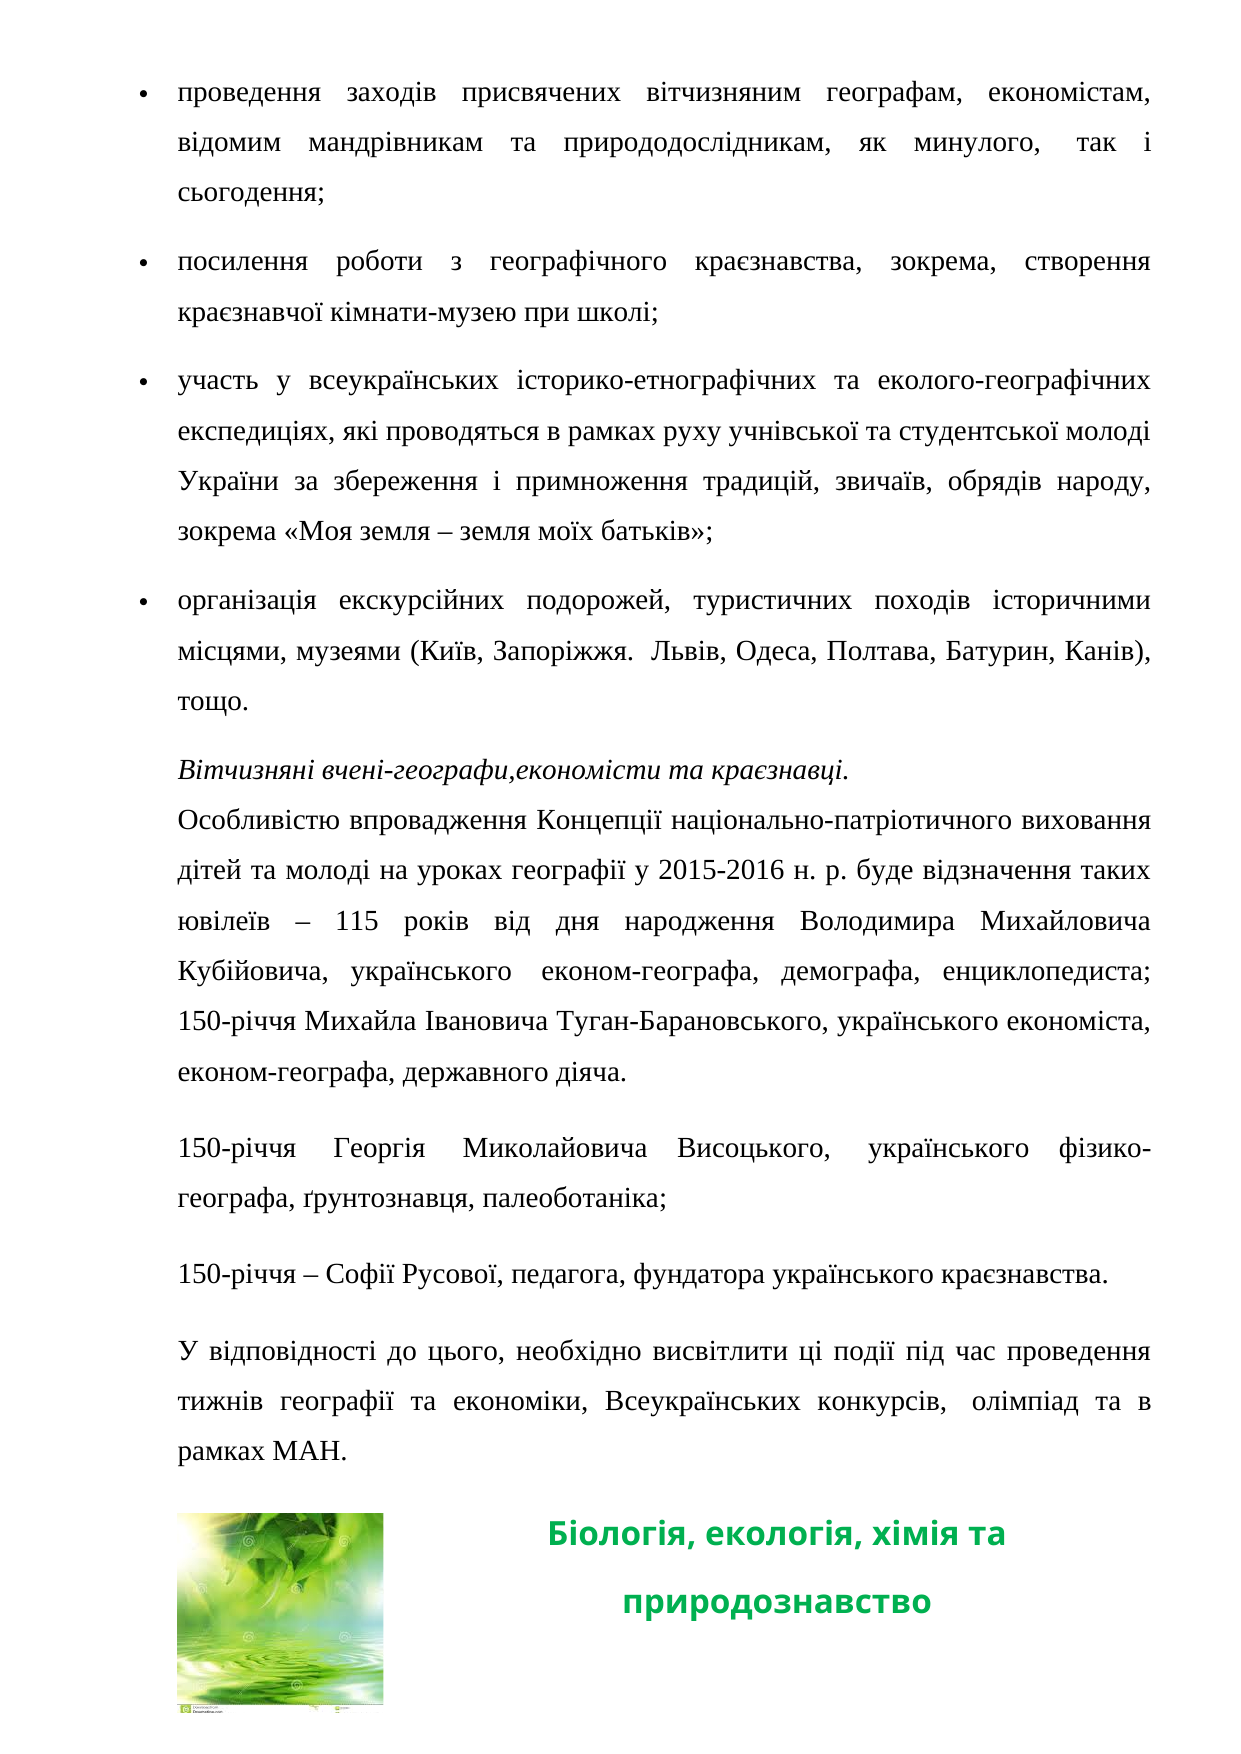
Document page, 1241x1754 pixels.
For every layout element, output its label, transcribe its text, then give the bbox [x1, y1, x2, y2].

text Вітчизняні вчені-географи,економісти та краєзнавці. [177, 752, 1152, 785]
text Особливістю впровадження Концепції національно-патріотичного виховання дітей та молоді на уроках географії у 2015-2016 н. р. буде відзначення таких ювілеїв – 115 років від дня народження Володимира Михайловича Кубійовича, українського економ-географа, демографа, енциклопедиста; 150-річчя Михайла Івановича Туган-Барановського, українського економіста, економ-географа, державного діяча. [177, 802, 1152, 1087]
list організація екскурсійних подорожей, туристичних походів історичними місцями, музеями (Київ, Запоріжжя. Львів, Одеса, Полтава, Батурин, Канів), тощо. [140, 582, 1152, 716]
text 150-річчя Георгія Миколайовича Висоцького, українського фізико-географа, ґрунтознавця, палеоботаніка; [177, 1130, 1152, 1214]
text Біологія, екологія, хімія та природознавство [177, 1509, 1152, 1623]
list посилення роботи з географічного краєзнавства, зокрема, створення краєзнавчої кімнати-музею при школі; [140, 243, 1152, 327]
text 150-річчя – Софії Русової, педагога, фундатора українського краєзнавства. [177, 1256, 1152, 1290]
list участь у всеукраїнських історико-етнографічних та еколого-географічних експедиціях, які проводяться в рамках руху учнівської та студентської молоді України за збереження і примноження традицій, звичаїв, обрядів народу, зокрема «Моя земля – земля моїх батьків»; [140, 362, 1152, 547]
text У відповідності до цього, необхідно висвітлити ці події під час проведення тижнів географії та економіки, Всеукраїнських конкурсів, олімпіад та в рамках МАН. [177, 1333, 1152, 1467]
picture [177, 1513, 384, 1713]
list проведення заходів присвячених вітчизняним географам, економістам, відомим мандрівникам та природодослідникам, як минулого, так і сьогодення; [140, 74, 1152, 208]
